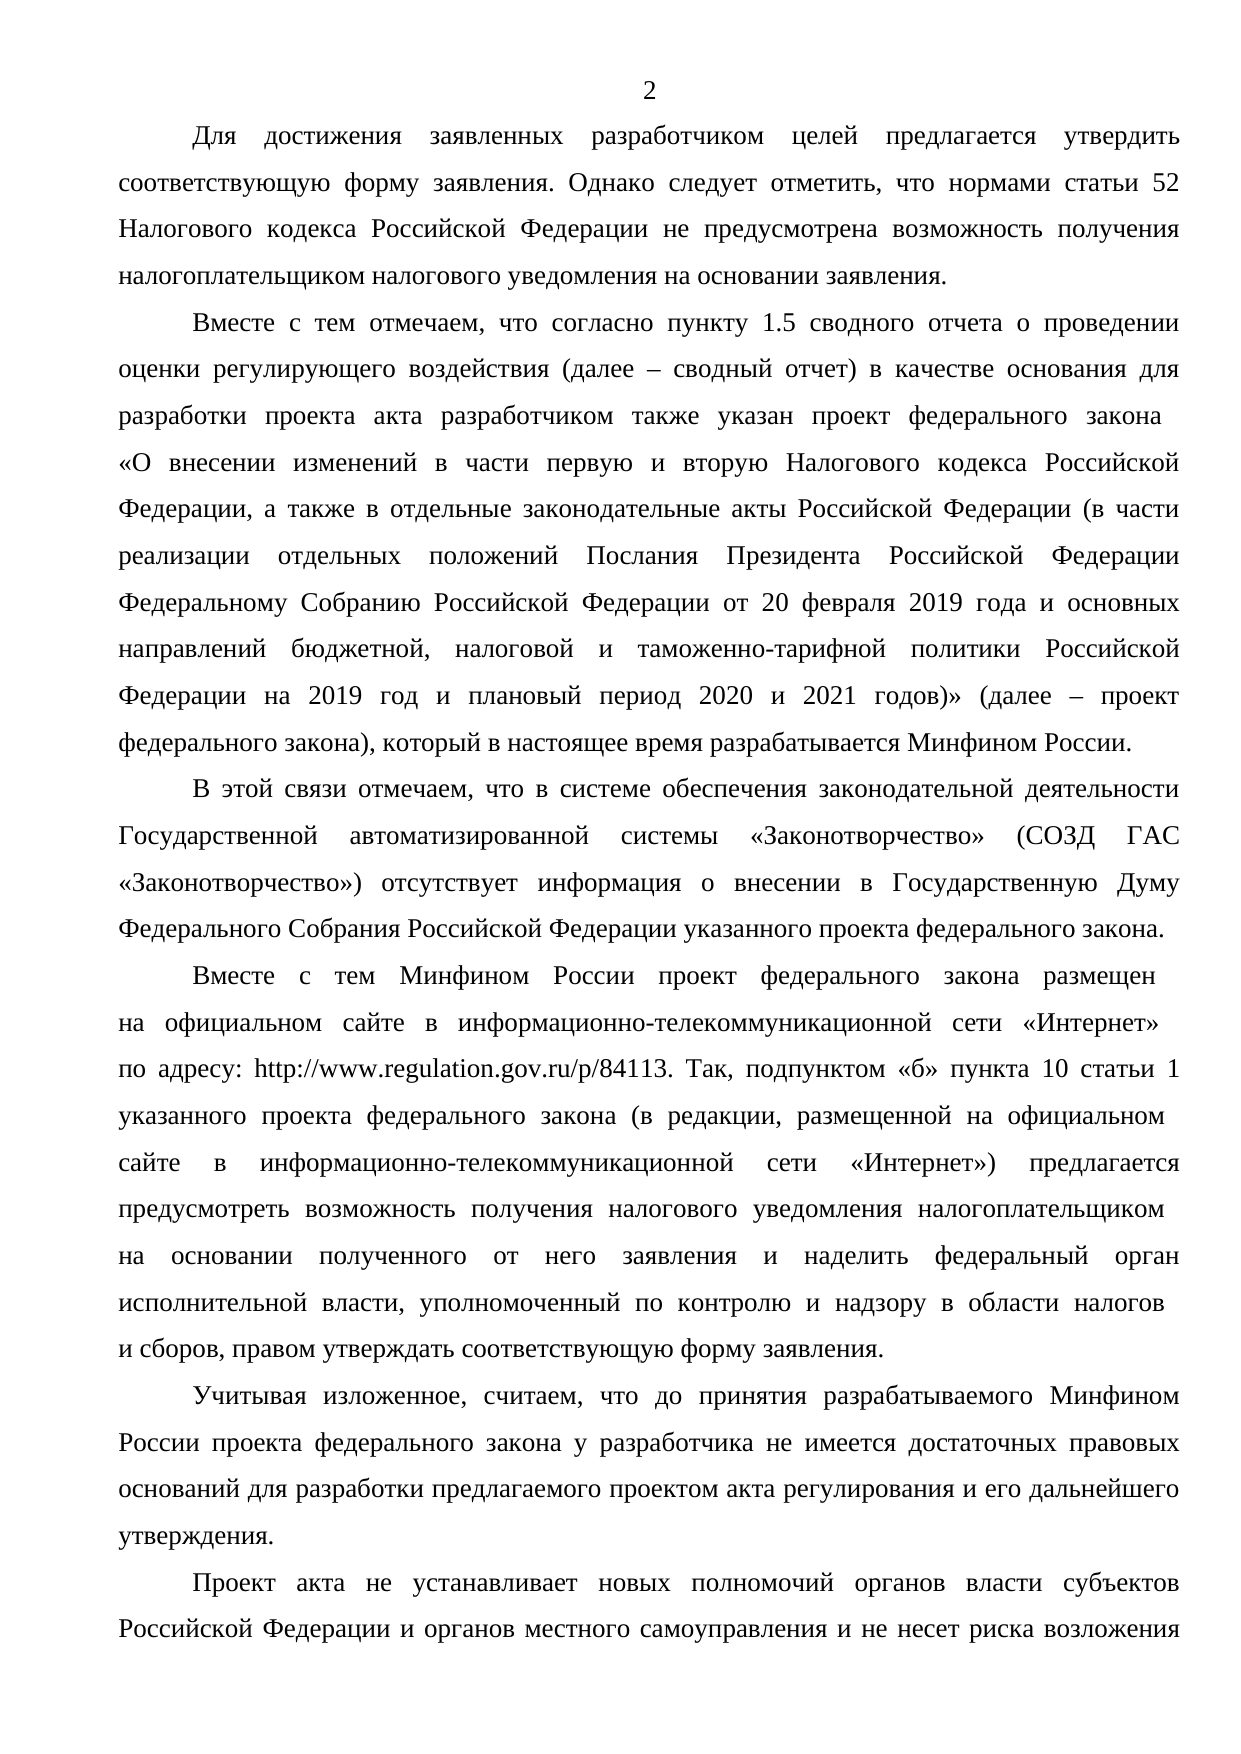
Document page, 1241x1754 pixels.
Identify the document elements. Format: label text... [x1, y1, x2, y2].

text В этой связи отмечаем, что в системе обеспечения законодательной деятельности Государственной автоматизированной системы «Законотворчество» (СОЗД ГАС «Законотворчество») отсутствует информация о внесении в Государственную Думу Федерального Собрания Российской Федерации указанного проекта федерального закона. [118, 773, 1181, 944]
text Вместе с тем отмечаем, что согласно пункту 1.5 сводного отчета о проведении оценки регулирующего воздействия (далее – сводный отчет) в качестве основания для разработки проекта акта разработчиком также указан проект федерального закона «О внесении изменений в части первую и вторую Налогового кодекса Российской Федерации, а также в отдельные законодательные акты Российской Федерации (в части реализации отдельных положений Послания Президента Российской Федерации Федеральному Собранию Российской Федерации от 20 февраля 2019 года и основных направлений бюджетной, налоговой и таможенно-тарифной политики Российской Федерации на 2019 год и плановый период 2020 и 2021 годов)» (далее – проект федерального закона), который в настоящее время разрабатывается Минфином России. [118, 306, 1181, 757]
text Учитывая изложенное, считаем, что до принятия разрабатываемого Минфином России проекта федерального закона у разработчика не имеется достаточных правовых оснований для разработки предлагаемого проектом акта регулирования и его дальнейшего утверждения. [118, 1379, 1181, 1550]
text Для достижения заявленных разработчиком целей предлагается утвердить соответствующую форму заявления. Однако следует отметить, что нормами статьи 52 Налогового кодекса Российской Федерации не предусмотрена возможность получения налогоплательщиком налогового уведомления на основании заявления. [118, 119, 1181, 290]
text Вместе с тем Минфином России проект федерального закона размещен на официальном сайте в информационно-телекоммуникационной сети «Интернет» по адресу: http://www.regulation.gov.ru/p/84113. Так, подпунктом «б» пункта 10 статьи 1 указанного проекта федерального закона (в редакции, размещенной на официальном сайте в информационно-телекоммуникационной сети «Интернет») предлагается предусмотреть возможность получения налогового уведомления налогоплательщиком на основании полученного от него заявления и наделить федеральный орган исполнительной власти, уполномоченный по контролю и надзору в области налогов и сборов, правом утверждать соответствующую форму заявления. [118, 959, 1181, 1364]
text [118, 1566, 1181, 1644]
